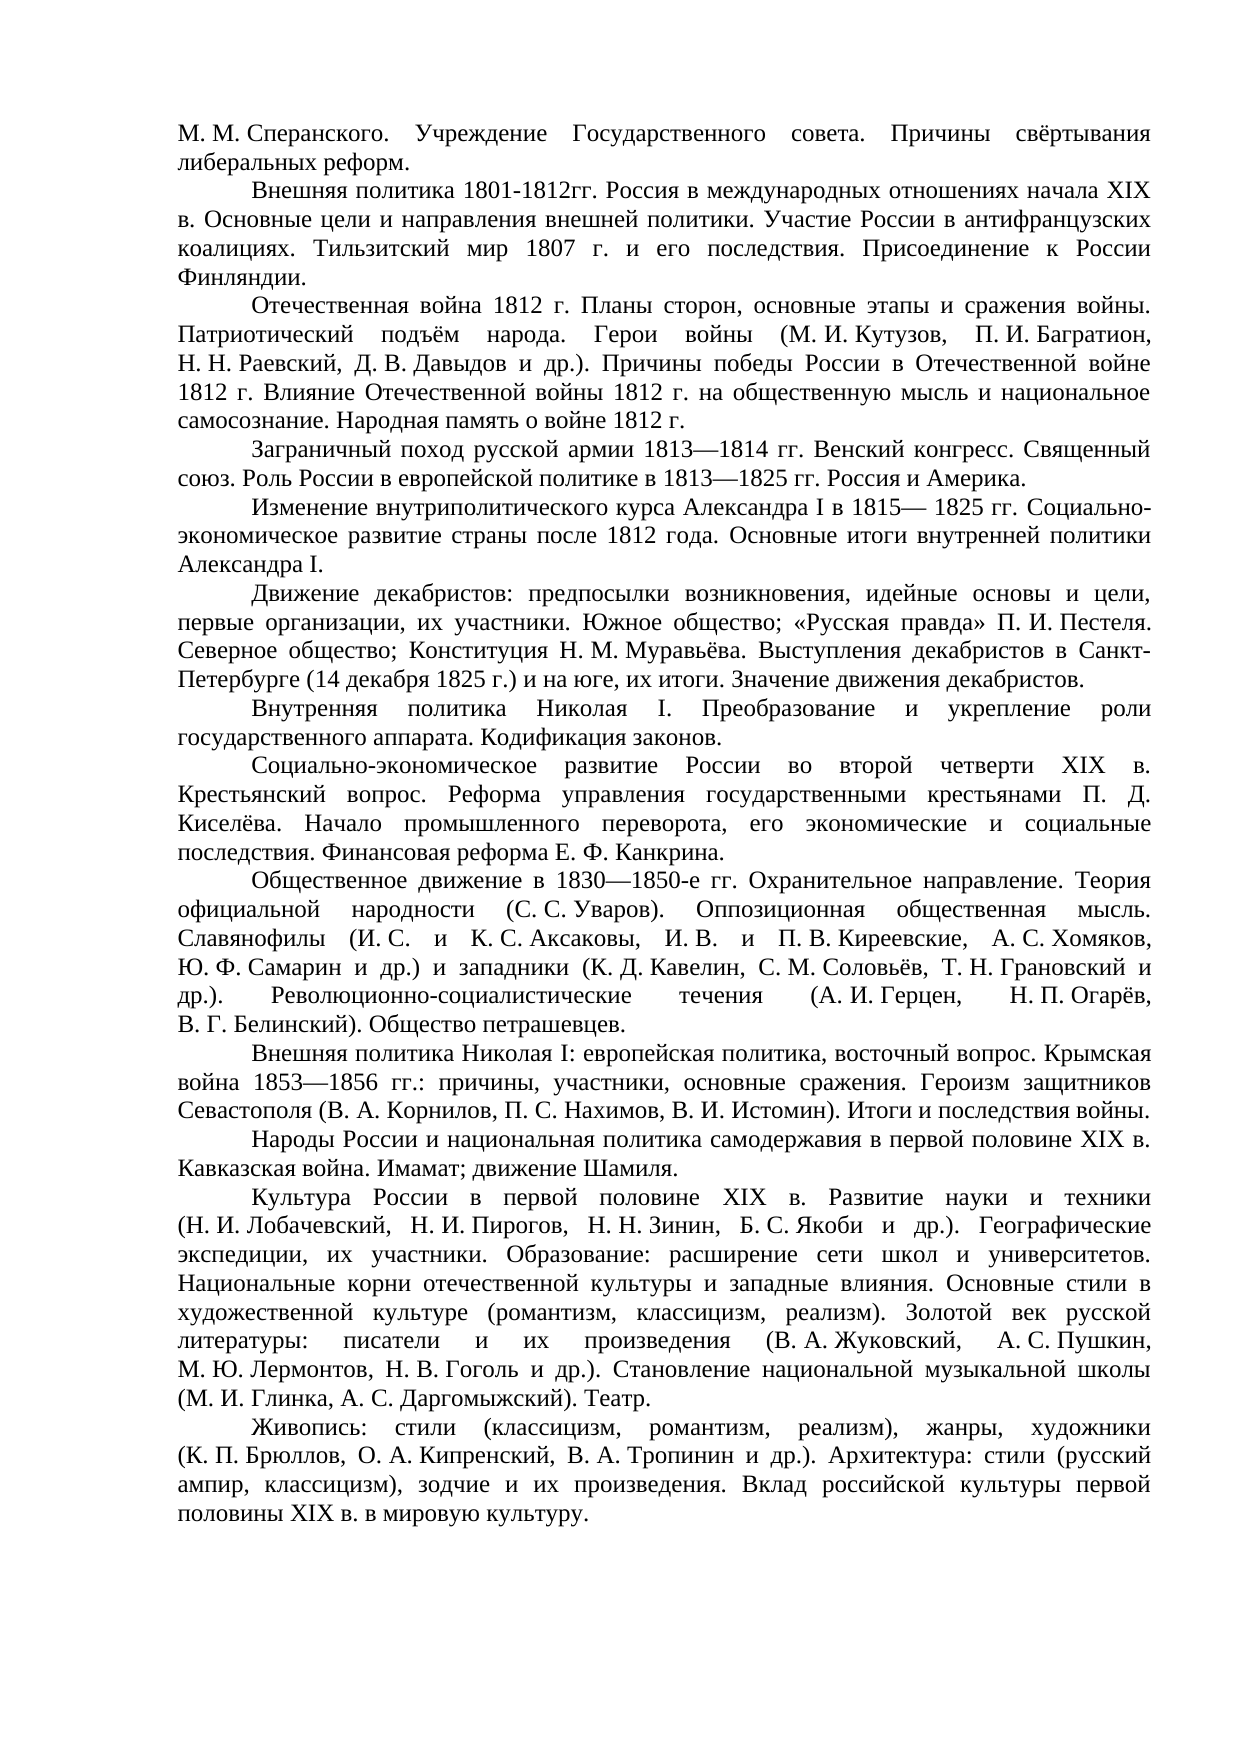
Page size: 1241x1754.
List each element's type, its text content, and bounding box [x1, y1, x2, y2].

text Народы России и национальная политика самодержавия в первой половине XIX в. Кавказская война. Имамат; движение Шамиля. [177, 1124, 1152, 1182]
text Изменение внутриполитического курса Александра I в 1815— 1825 гг. Социально-экономическое развитие страны после 1812 года. Основные итоги внутренней политики Александра I. [177, 492, 1152, 578]
text Живопись: стили (классицизм, романтизм, реализм), жанры, художники (К. П. Брюллов, О. А. Кипренский, В. А. Тропинин и др.). Архитектура: стили (русский ампир, классицизм), зодчие и их произведения. Вклад российской культуры первой половины XIX в. в мировую культуру. [177, 1412, 1152, 1527]
text Общественное движение в 1830—1850-е гг. Охранительное направление. Теория официальной народности (С. С. Уваров). Оппозиционная общественная мысль. Славянофилы (И. С. и К. С. Аксаковы, И. В. и П. В. Киреевские, А. С. Хомяков, Ю. Ф. Самарин и др.) и западники (К. Д. Кавелин, С. М. Соловьёв, Т. Н. Грановский и др.). Революционно-социалистические течения (А. И. Герцен, Н. П. Огарёв, В. Г. Белинский). Общество петрашевцев. [177, 866, 1152, 1038]
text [177, 118, 1152, 176]
text Культура России в первой половине XIX в. Развитие науки и техники (Н. И. Лобачевский, Н. И. Пирогов, Н. Н. Зинин, Б. С. Якоби и др.). Географические экспедиции, их участники. Образование: расширение сети школ и университетов. Национальные корни отечественной культуры и западные влияния. Основные стили в художественной культуре (романтизм, классицизм, реализм). Золотой век русской литературы: писатели и их произведения (В. А. Жуковский, А. С. Пушкин, М. Ю. Лермонтов, Н. В. Гоголь и др.). Становление национальной музыкальной школы (М. И. Глинка, А. С. Даргомыжский). Театр. [177, 1182, 1152, 1412]
text Социально-экономическое развитие России во второй четверти XIX в. Крестьянский вопрос. Реформа управления государственными крестьянами П. Д. Киселёва. Начало промышленного переворота, его экономические и социальные последствия. Финансовая реформа Е. Ф. Канкрина. [177, 751, 1152, 866]
text Внутренняя политика Николая I. Преобразование и укрепление роли государственного аппарата. Кодификация законов. [177, 693, 1152, 751]
text Внешняя политика 1801-1812гг. Россия в международных отношениях начала XIX в. Основные цели и направления внешней политики. Участие России в антифранцузских коалициях. Тильзитский мир 1807 г. и его последствия. Присоединение к России Финляндии. [177, 176, 1152, 291]
text Движение декабристов: предпосылки возникновения, идейные основы и цели, первые организации, их участники. Южное общество; «Русская правда» П. И. Пестеля. Северное общество; Конституция Н. М. Муравьёва. Выступления декабристов в Санкт-Петербурге (14 декабря 1825 г.) и на юге, их итоги. Значение движения декабристов. [177, 578, 1152, 693]
text Отечественная война 1812 г. Планы сторон, основные этапы и сражения войны. Патриотический подъём народа. Герои войны (М. И. Кутузов, П. И. Багратион, Н. Н. Раевский, Д. В. Давыдов и др.). Причины победы России в Отечественной войне 1812 г. Влияние Отечественной войны 1812 г. на общественную мысль и национальное самосознание. Народная память о войне 1812 г. [177, 291, 1152, 434]
text Заграничный поход русской армии 1813—1814 гг. Венский конгресс. Священный союз. Роль России в европейской политике в 1813—1825 гг. Россия и Америка. [177, 434, 1152, 492]
text Внешняя политика Николая I: европейская политика, восточный вопрос. Крымская война 1853—1856 гг.: причины, участники, основные сражения. Героизм защитников Севастополя (В. А. Корнилов, П. С. Нахимов, В. И. Истомин). Итоги и последствия войны. [177, 1038, 1152, 1124]
